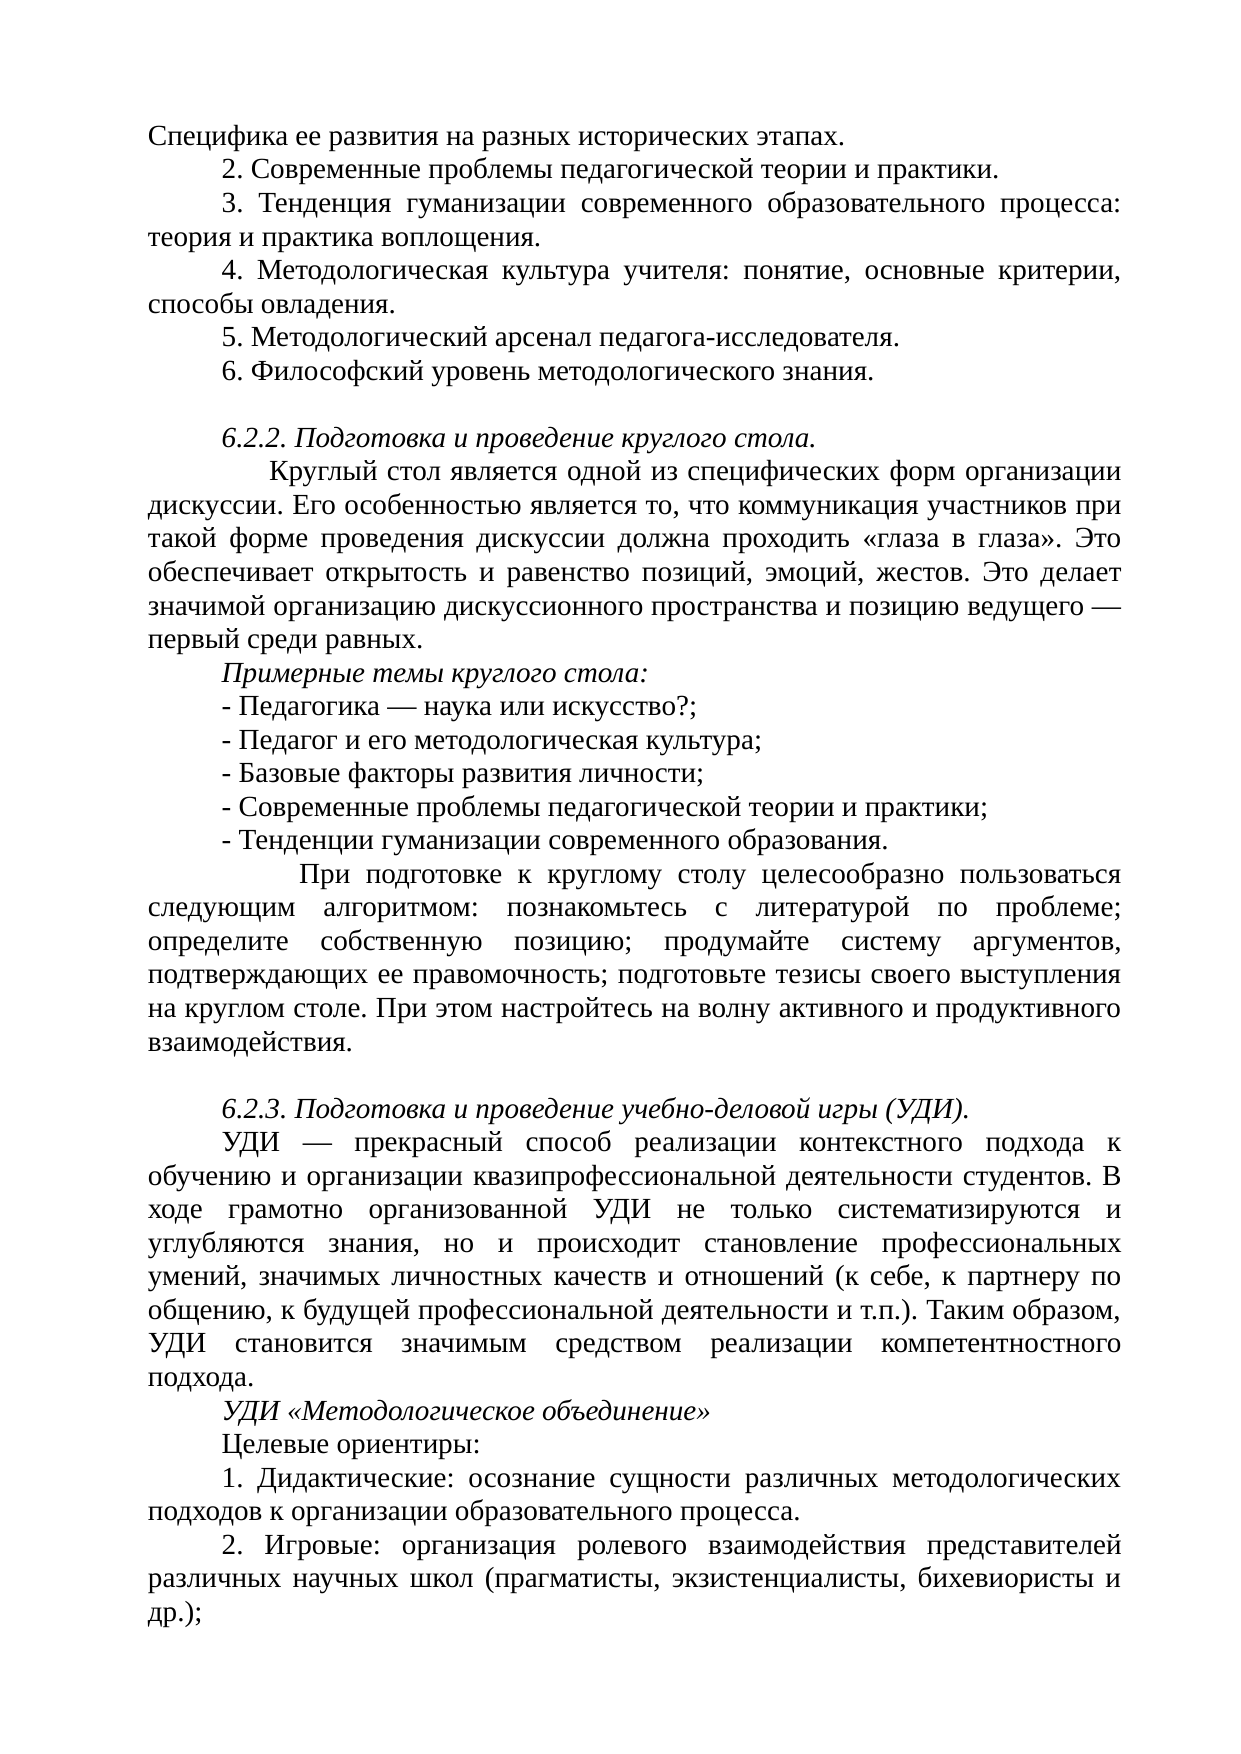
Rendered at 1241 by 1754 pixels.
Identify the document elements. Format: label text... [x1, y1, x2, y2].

text 6.2.2. Подготовка и проведение круглого стола. [148, 420, 1122, 453]
text - Современные проблемы педагогической теории и практики; [148, 789, 1122, 822]
text Целевые ориентиры: [148, 1426, 1122, 1460]
text 6. Философский уровень методологического знания. [148, 353, 1122, 386]
text УДИ — прекрасный способ реализации контекстного подхода к обучению и организации квазипрофессиональной деятельности студентов. В ходе грамотно организованной УДИ не только систематизируются и углубляются знания, но и происходит становление профессиональных умений, значимых личностных качеств и отношений (к себе, к партнеру по общению, к будущей профессиональной деятельности и т.п.). Таким образом, УДИ становится значимым средством реализации компетентностного подхода. [148, 1124, 1122, 1393]
text При подготовке к круглому столу целесообразно пользоваться следующим алгоритмом: познакомьтесь с литературой по проблеме; определите собственную позицию; продумайте систему аргументов, подтверждающих ее правомочность; подготовьте тезисы своего выступления на круглом столе. При этом настройтесь на волну активного и продуктивного взаимодействия. [148, 856, 1122, 1057]
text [148, 118, 1122, 152]
text Круглый стол является одной из специфических форм организации дискуссии. Его особенностью является то, что коммуникация участников при такой форме проведения дискуссии должна проходить «глаза в глаза». Это обеспечивает открытость и равенство позиций, эмоций, жестов. Это делает значимой организацию дискуссионного пространства и позицию ведущего — первый среди равных. [148, 453, 1122, 655]
text - Тенденции гуманизации современного образования. [148, 822, 1122, 856]
text 4. Методологическая культура учителя: понятие, основные критерии, способы овладения. [148, 252, 1122, 319]
text 6.2.3. Подготовка и проведение учебно-деловой игры (УДИ). [148, 1091, 1122, 1124]
text УДИ «Методологическое объединение» [148, 1393, 1122, 1426]
text 2. Современные проблемы педагогической теории и практики. [148, 152, 1122, 185]
text - Педагог и его методологическая культура; [148, 722, 1122, 755]
text 5. Методологический арсенал педагога-исследователя. [148, 319, 1122, 353]
text 2. Игровые: организация ролевого взаимодействия представителей различных научных школ (прагматисты, экзистенциалисты, бихевиористы и др.); [148, 1527, 1122, 1627]
text Примерные темы круглого стола: [148, 655, 1122, 688]
text - Базовые факторы развития личности; [148, 755, 1122, 789]
text 1. Дидактические: осознание сущности различных методологических подходов к организации образовательного процесса. [148, 1460, 1122, 1527]
text 3. Тенденция гуманизации современного образовательного процесса: теория и практика воплощения. [148, 185, 1122, 252]
text - Педагогика — наука или искусство?; [148, 688, 1122, 722]
